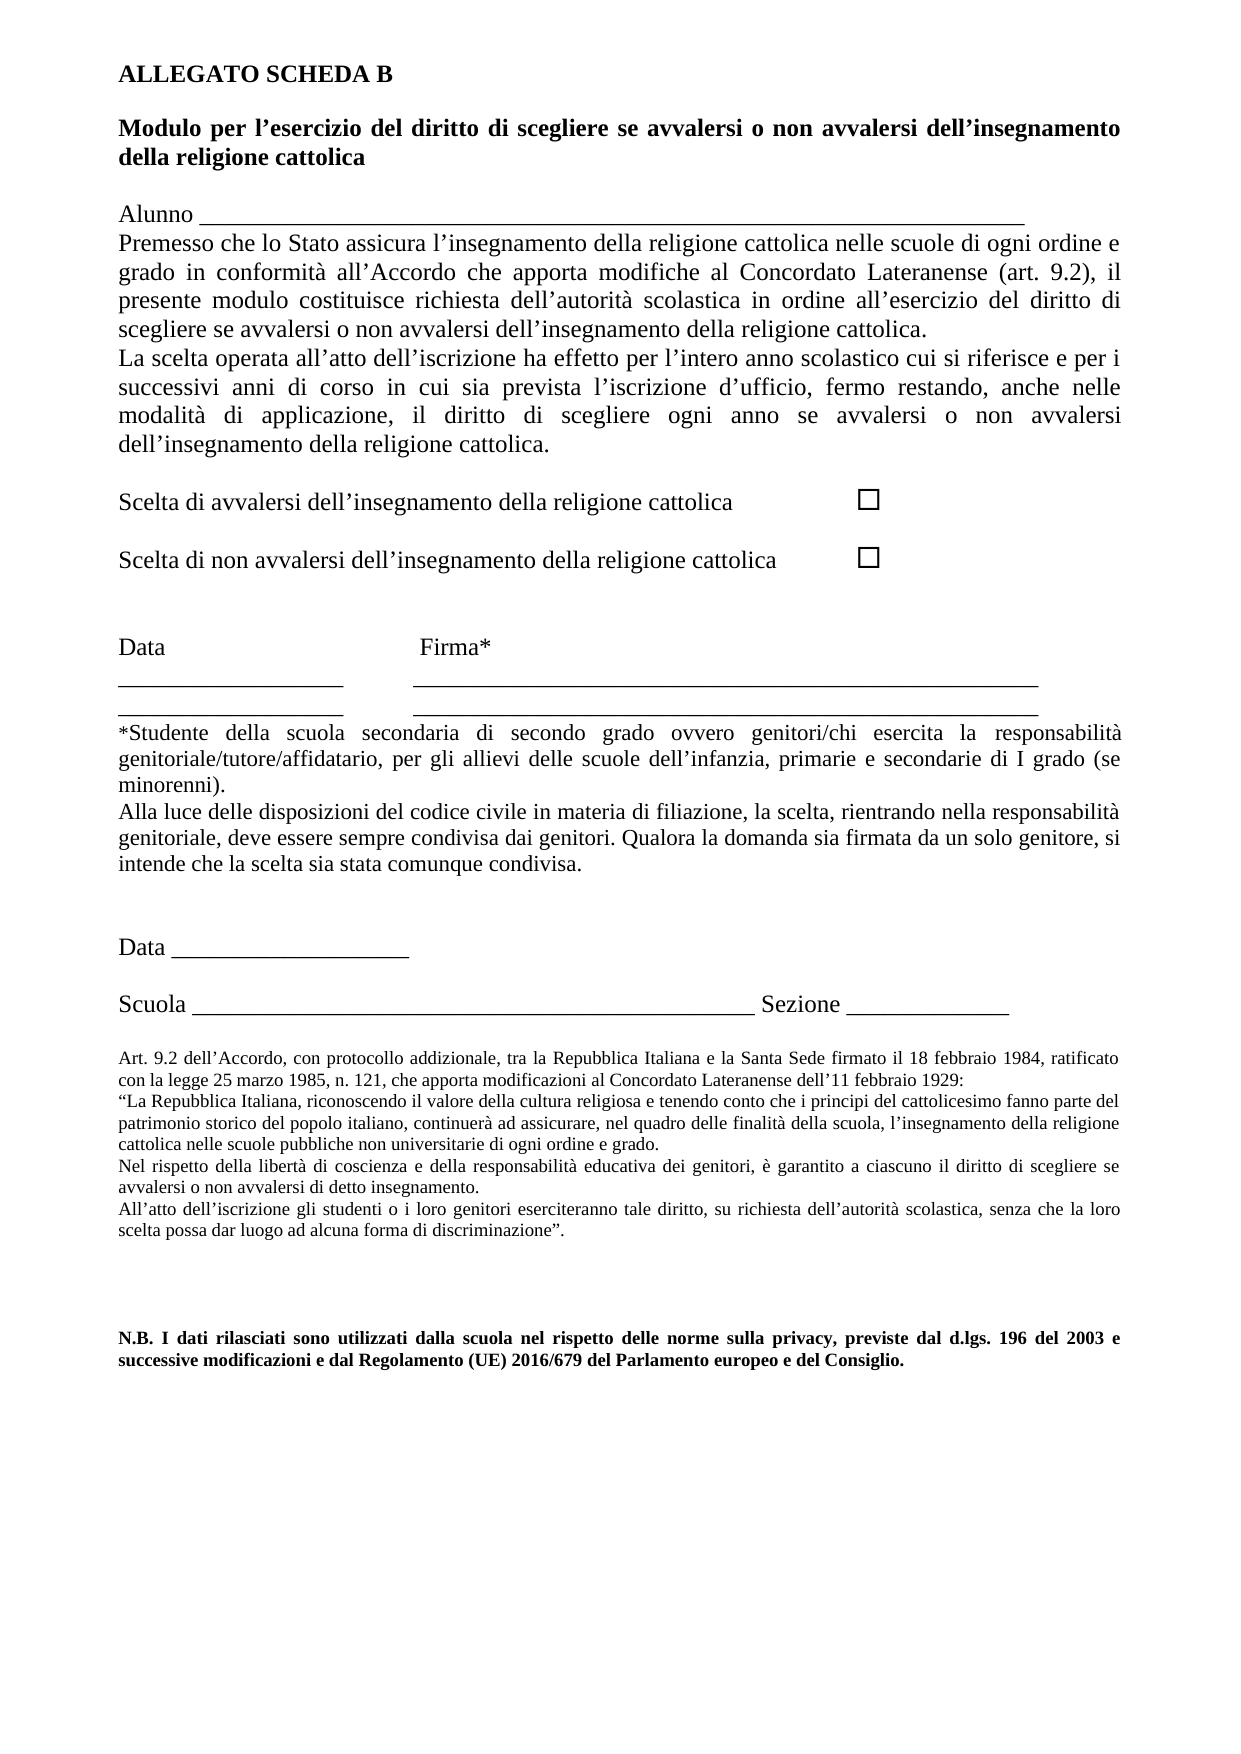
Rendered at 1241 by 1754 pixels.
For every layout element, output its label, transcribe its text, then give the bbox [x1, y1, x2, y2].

text __________________ __________________________________________________ [118, 661, 1122, 690]
text Scelta di non avvalersi dell’insegnamento della religione cattolica [118, 545, 1122, 575]
text N.B. I dati rilasciati sono utilizzati dalla scuola nel rispetto delle norme sulla privacy, previste dal d.lgs. 196 del 2003 e successive modificazioni e dal Regolamento (UE) 2016/679 del Parlamento europeo e del Consiglio. [118, 1327, 1122, 1370]
text All’atto dell’iscrizione gli studenti o i loro genitori eserciteranno tale diritto, su richiesta dell’autorità scolastica, senza che la loro scelta possa dar luogo ad alcuna forma di discriminazione”. [118, 1198, 1122, 1241]
text Alla luce delle disposizioni del codice civile in materia di filiazione, la scelta, rientrando nella responsabilità genitoriale, deve essere sempre condivisa dai genitori. Qualora la domanda sia firmata da un solo genitore, si intende che la scelta sia stata comunque condivisa. [118, 798, 1122, 877]
text Scuola _____________________________________________ Sezione _____________ [118, 989, 1122, 1018]
text La scelta operata all’atto dell’iscrizione ha effetto per l’intero anno scolastico cui si riferisce e per i successivi anni di corso in cui sia prevista l’iscrizione d’ufficio, fermo restando, anche nelle modalità di applicazione, il diritto di scegliere ogni anno se avvalersi o non avvalersi dell’insegnamento della religione cattolica. [118, 343, 1122, 458]
text Data Firma* [118, 632, 1122, 661]
text ALLEGATO SCHEDA B [118, 59, 1122, 88]
text Modulo per l’esercizio del diritto di scegliere se avvalersi o non avvalersi dell’insegnamento della religione cattolica [118, 113, 1122, 171]
text *Studente della scuola secondaria di secondo grado ovvero genitori/chi esercita la responsabilità genitoriale/tutore/affidatario, per gli allievi delle scuole dell’infanzia, primarie e secondarie di I grado (se minorenni). [118, 719, 1122, 798]
text Alunno __________________________________________________________________ [118, 199, 1122, 228]
text “La Repubblica Italiana, riconoscendo il valore della cultura religiosa e tenendo conto che i principi del cattolicesimo fanno parte del patrimonio storico del popolo italiano, continuerà ad assicurare, nel quadro delle finalità della scuola, l’insegnamento della religione cattolica nelle scuole pubbliche non universitarie di ogni ordine e grado. [118, 1090, 1122, 1155]
text Scelta di avvalersi dell’insegnamento della religione cattolica [118, 487, 1122, 516]
text Nel rispetto della libertà di coscienza e della responsabilità educativa dei genitori, è garantito a ciascuno il diritto di scegliere se avvalersi o non avvalersi di detto insegnamento. [118, 1155, 1122, 1198]
text Data ___________________ [118, 932, 1122, 961]
text __________________ __________________________________________________ [118, 690, 1122, 719]
text Art. 9.2 dell’Accordo, con protocollo addizionale, tra la Repubblica Italiana e la Santa Sede firmato il 18 febbraio 1984, ratificato con la legge 25 marzo 1985, n. 121, che apporta modificazioni al Concordato Lateranense dell’11 febbraio 1929: [118, 1047, 1122, 1090]
text Premesso che lo Stato assicura l’insegnamento della religione cattolica nelle scuole di ogni ordine e grado in conformità all’Accordo che apporta modifiche al Concordato Lateranense (art. 9.2), il presente modulo costituisce richiesta dell’autorità scolastica in ordine all’esercizio del diritto di scegliere se avvalersi o non avvalersi dell’insegnamento della religione cattolica. [118, 228, 1122, 343]
